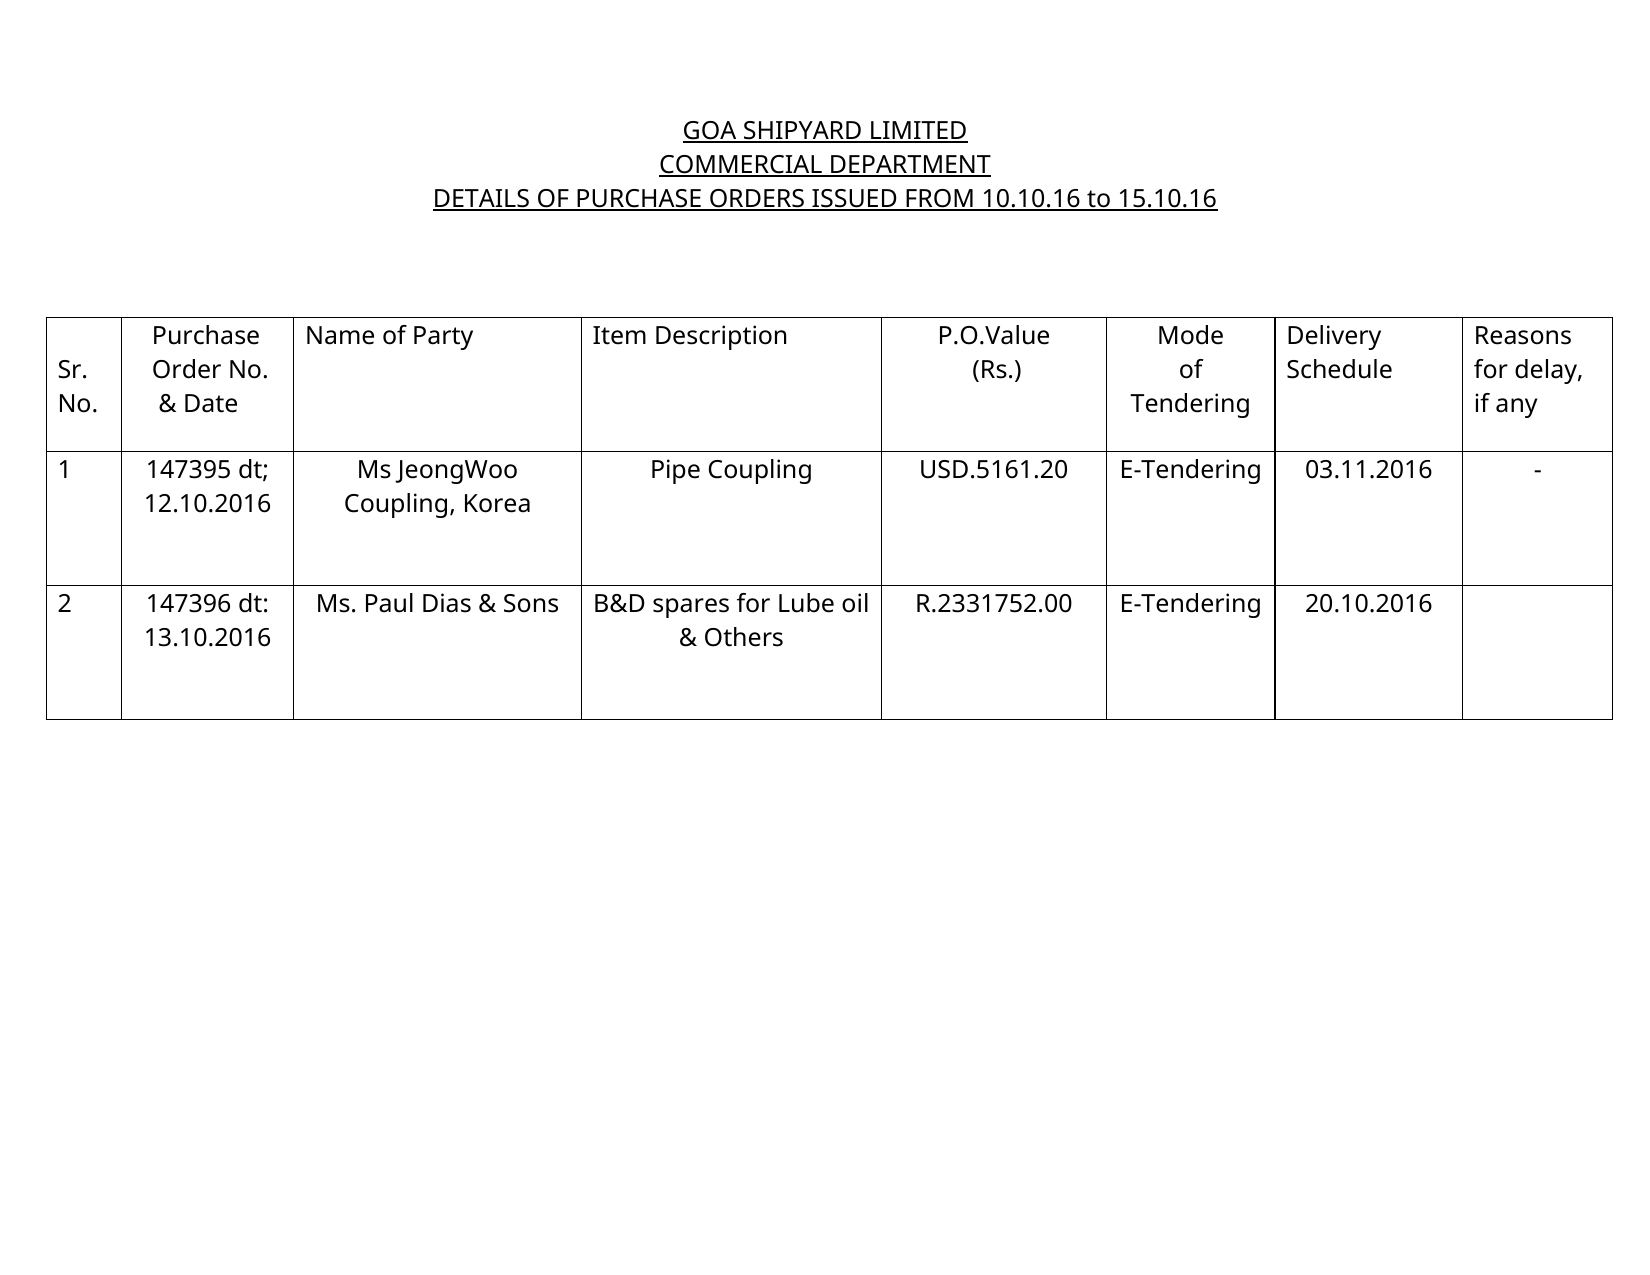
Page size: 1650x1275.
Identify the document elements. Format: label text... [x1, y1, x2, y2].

table_cell 147395 dt; 12.10.2016 [122, 452, 293, 585]
table_cell R.2331752.00 [882, 586, 1106, 719]
table_cell USD.5161.20 [882, 452, 1106, 585]
table_cell 2 [47, 586, 121, 719]
table_header Purchase Order No. & Date [122, 318, 293, 451]
table_cell - [1463, 452, 1612, 585]
table_cell E-Tendering [1107, 586, 1274, 719]
table_header Mode of Tendering [1107, 318, 1274, 451]
table_cell 1 [47, 452, 121, 585]
table_header P.O.Value (Rs.) [882, 318, 1106, 451]
text DETAILS OF PURCHASE ORDERS ISSUED FROM 10.10.16 to 15.10.16 [150, 181, 1500, 215]
table_cell Ms. Paul Dias & Sons [294, 586, 581, 719]
text COMMERCIAL DEPARTMENT [150, 147, 1500, 181]
table_header Reasons for delay, if any [1463, 318, 1612, 451]
table_cell 20.10.2016 [1276, 586, 1462, 719]
table_cell 147396 dt: 13.10.2016 [122, 586, 293, 719]
table_cell E-Tendering [1107, 452, 1274, 585]
table_header Sr. No. [47, 318, 121, 451]
table_cell Pipe Coupling [582, 452, 881, 585]
table_cell 03.11.2016 [1276, 452, 1462, 585]
table_header Name of Party [294, 318, 581, 451]
text GOA SHIPYARD LIMITED [150, 112, 1500, 147]
table_cell [1463, 586, 1612, 719]
table_header Item Description [582, 318, 881, 451]
table_cell Ms JeongWoo Coupling, Korea [294, 452, 581, 585]
table_header Delivery Schedule [1276, 318, 1462, 451]
table_cell B&D spares for Lube oil & Others [582, 586, 881, 719]
